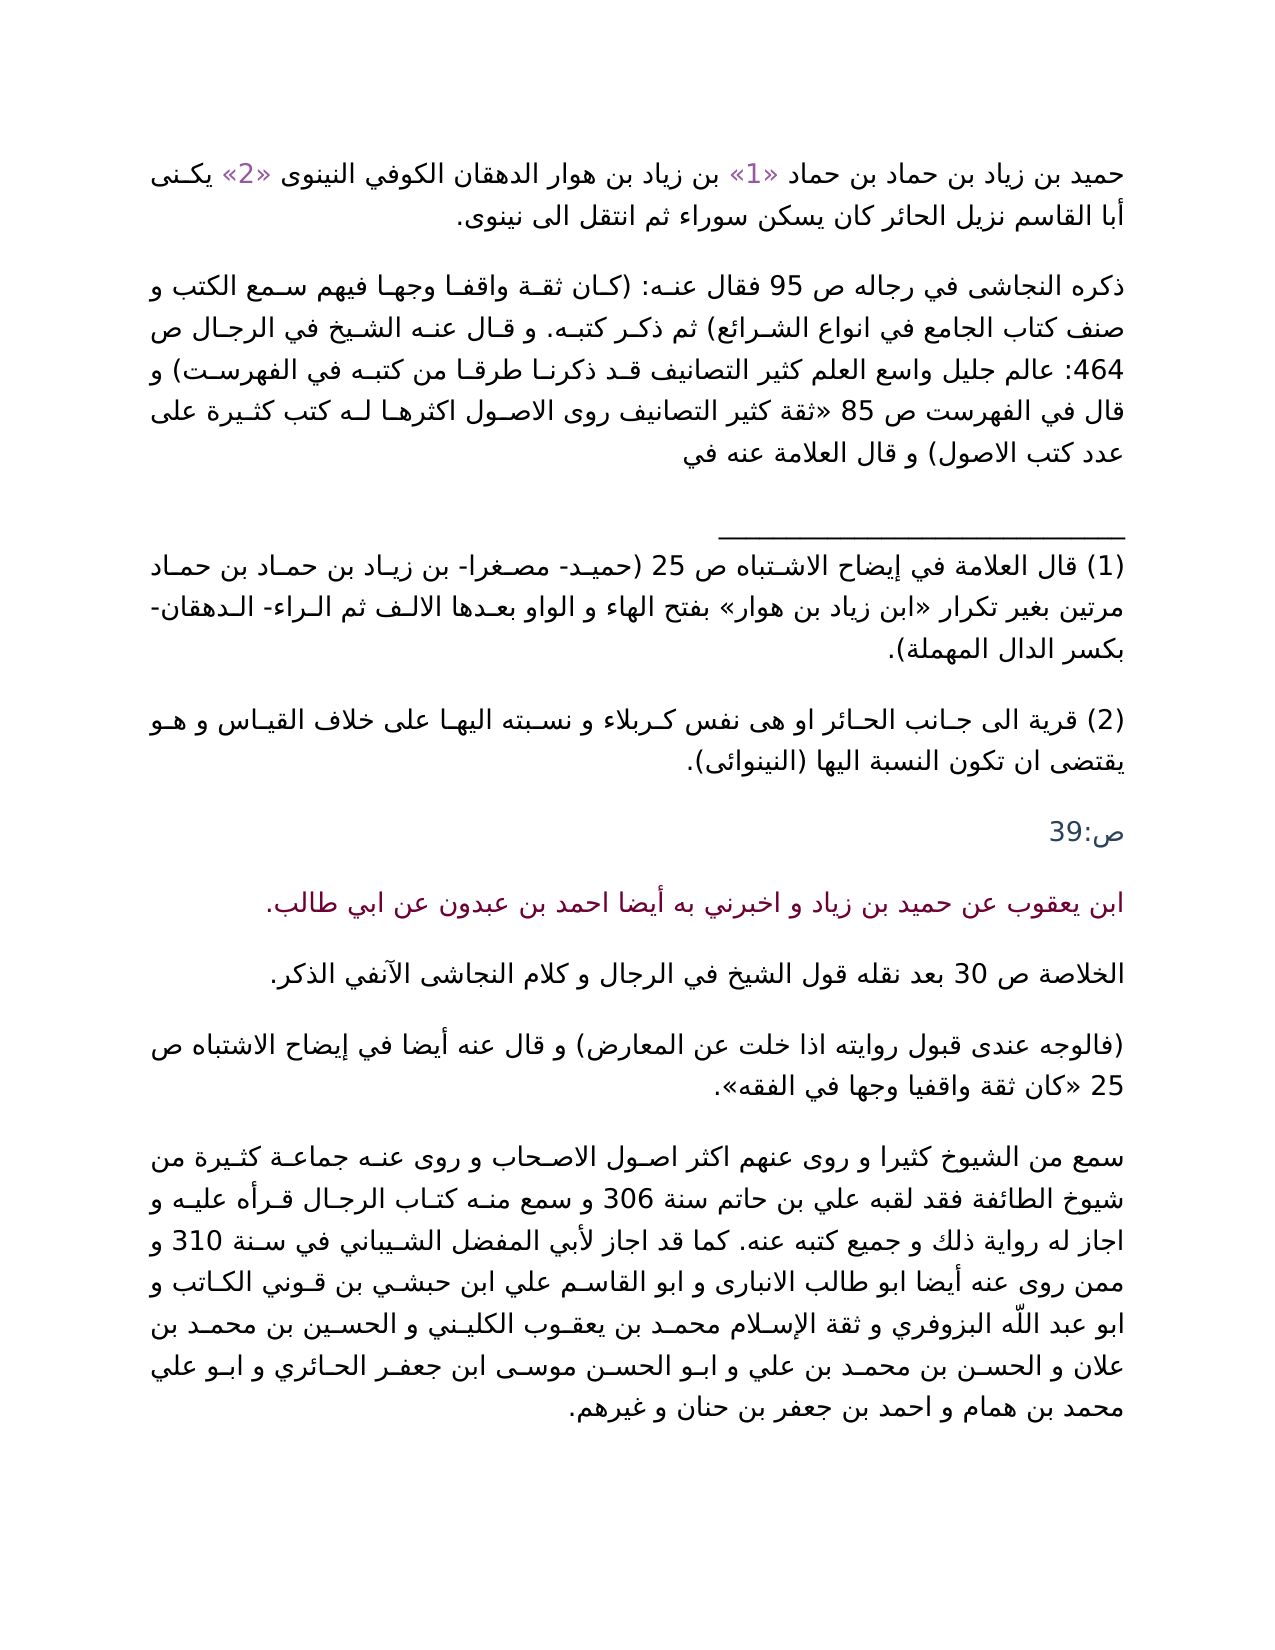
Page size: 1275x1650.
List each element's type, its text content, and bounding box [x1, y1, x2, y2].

text ابن يعقوب عن حميد بن زياد و اخبرني به أيضا احمد بن عبدون عن ابي طالب. [150, 879, 1125, 921]
text (2) قرية الى جانب الحائر او هى نفس كربلاء و نسبته اليها على خلاف القياس و هو يقتضى ان تكون النسبة اليها (النينوائى). [150, 696, 1125, 779]
text سمع من الشيوخ كثيرا و روى عنهم اكثر اصول الاصحاب و روى عنه جماعة كثيرة من شيوخ الطائفة فقد لقبه علي بن حاتم سنة 306 و سمع منه كتاب الرجال قرأه عليه و اجاز له رواية ذلك و جميع كتبه عنه. كما قد اجاز لأبي المفضل الشيباني في سنة 310 و ممن روى عنه أيضا ابو طالب الانبارى و ابو القاسم علي ابن حبشي بن قوني الكاتب و ابو عبد اللّه البزوفري و ثقة الإسلام محمد بن يعقوب الكليني و الحسين بن محمد بن علان و الحسن بن محمد بن علي و ابو الحسن موسى ابن جعفر الحائري و ابو علي محمد بن همام و احمد بن جعفر بن حنان و غيرهم. [150, 1133, 1125, 1425]
text ص:39 [150, 808, 1125, 850]
text الخلاصة ص 30 بعد نقله قول الشيخ في الرجال و كلام النجاشى الآنفي الذكر. [150, 950, 1125, 992]
text ______________________________ (1) قال العلامة في إيضاح الاشتباه ص 25 (حميد- مصغرا- بن زياد بن حماد بن حماد مرتين بغير تكرار «ابن زياد بن هوار» بفتح الهاء و الواو بعدها الالف ثم الراء- الدهقان- بكسر الدال المهملة). [150, 500, 1125, 667]
text (فالوجه عندى قبول روايته اذا خلت عن المعارض) و قال عنه أيضا في إيضاح الاشتباه ص 25 «كان ثقة واقفيا وجها في الفقه». [150, 1021, 1125, 1104]
text ذكره النجاشى في رجاله ص 95 فقال عنه: (كان ثقة واقفا وجها فيهم سمع الكتب و صنف كتاب الجامع في انواع الشرائع) ثم ذكر كتبه. و قال عنه الشيخ في الرجال ص 464: عالم جليل واسع العلم كثير التصانيف قد ذكرنا طرقا من كتبه في الفهرست) و قال في الفهرست ص 85 «ثقة كثير التصانيف روى الاصول اكثرها له كتب كثيرة على عدد كتب الاصول) و قال العلامة عنه في‏ [150, 262, 1125, 471]
text حميد بن زياد بن حماد بن حماد «1» بن زياد بن هوار الدهقان الكوفي النينوى‏ «2» يكنى أبا القاسم نزيل الحائر كان يسكن سوراء ثم انتقل الى نينوى. [150, 150, 1125, 233]
